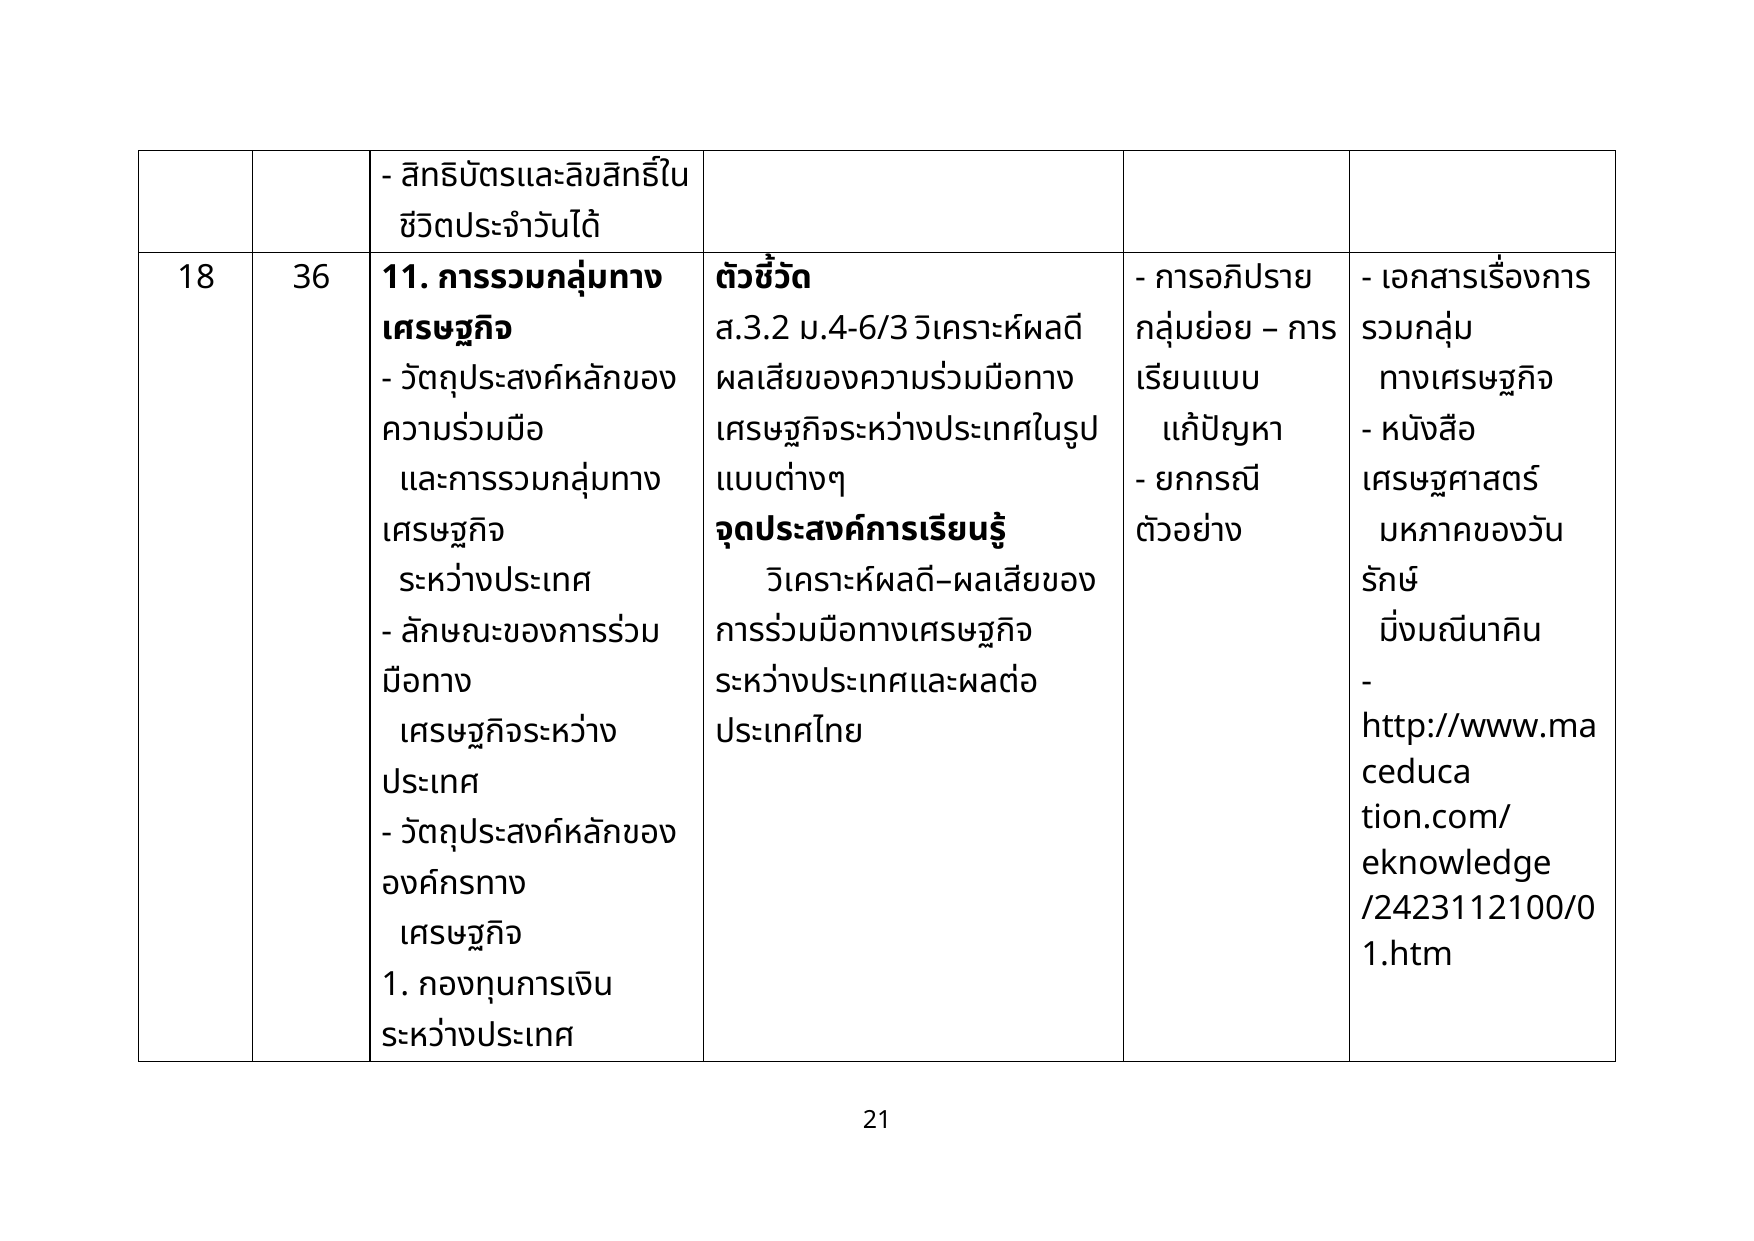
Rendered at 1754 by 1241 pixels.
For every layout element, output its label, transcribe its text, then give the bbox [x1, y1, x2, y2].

table_cell [253, 151, 369, 252]
table_cell 36 [253, 253, 369, 1061]
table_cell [371, 151, 703, 252]
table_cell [704, 151, 1123, 252]
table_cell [1350, 253, 1615, 1061]
table_cell [1124, 151, 1349, 252]
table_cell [1124, 253, 1349, 1061]
table_cell [139, 151, 252, 252]
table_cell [704, 253, 1123, 1061]
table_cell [371, 253, 703, 1061]
table_cell 18 [139, 253, 252, 1061]
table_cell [1350, 151, 1615, 252]
